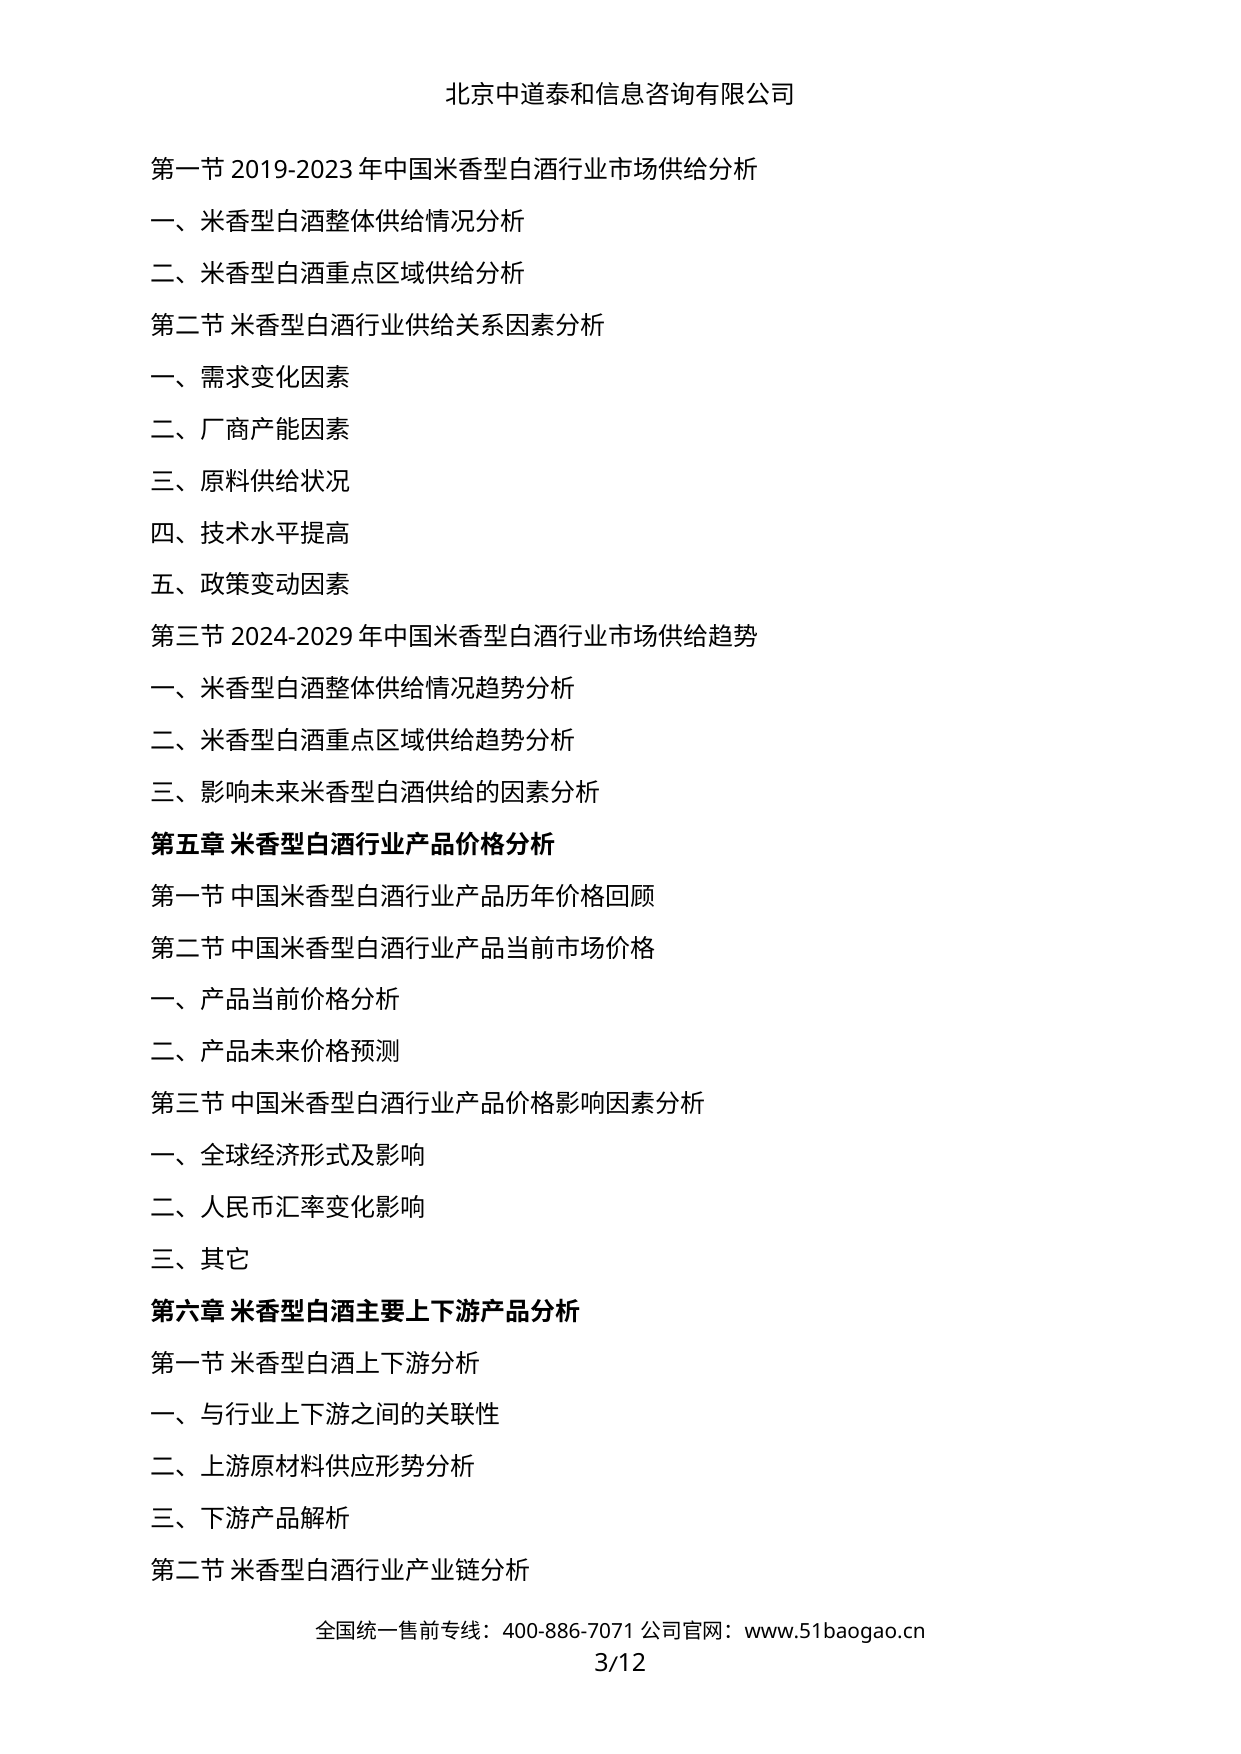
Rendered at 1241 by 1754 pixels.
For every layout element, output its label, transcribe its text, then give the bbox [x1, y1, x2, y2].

text 二、上游原材料供应形势分析 [150, 1447, 1090, 1483]
text 三、影响未来米香型白酒供给的因素分析 [150, 772, 1090, 809]
text 第一节 中国米香型白酒行业产品历年价格回顾 [150, 876, 1090, 912]
text 第一节 2019-2023年中国米香型白酒行业市场供给分析 [150, 150, 1090, 186]
text 一、米香型白酒整体供给情况趋势分析 [150, 669, 1090, 705]
text 二、米香型白酒重点区域供给分析 [150, 254, 1090, 290]
text 五、政策变动因素 [150, 565, 1090, 601]
text 第二节 米香型白酒行业产业链分析 [150, 1551, 1090, 1587]
text 一、米香型白酒整体供给情况分析 [150, 202, 1090, 238]
text 二、产品未来价格预测 [150, 1032, 1090, 1068]
text 一、全球经济形式及影响 [150, 1136, 1090, 1172]
text 第二节 中国米香型白酒行业产品当前市场价格 [150, 928, 1090, 964]
text 第三节 2024-2029年中国米香型白酒行业市场供给趋势 [150, 617, 1090, 653]
text 四、技术水平提高 [150, 513, 1090, 549]
text 三、其它 [150, 1239, 1090, 1276]
text 三、原料供给状况 [150, 461, 1090, 497]
text 二、米香型白酒重点区域供给趋势分析 [150, 721, 1090, 757]
text 二、厂商产能因素 [150, 409, 1090, 446]
text 第二节 米香型白酒行业供给关系因素分析 [150, 306, 1090, 342]
text 第三节 中国米香型白酒行业产品价格影响因素分析 [150, 1084, 1090, 1120]
text 二、人民币汇率变化影响 [150, 1187, 1090, 1224]
text 第六章 米香型白酒主要上下游产品分析 [150, 1291, 1090, 1327]
text 一、产品当前价格分析 [150, 980, 1090, 1016]
text 一、需求变化因素 [150, 357, 1090, 394]
text 三、下游产品解析 [150, 1499, 1090, 1535]
text 一、与行业上下游之间的关联性 [150, 1395, 1090, 1431]
text 第五章 米香型白酒行业产品价格分析 [150, 824, 1090, 861]
text 第一节 米香型白酒上下游分析 [150, 1343, 1090, 1379]
